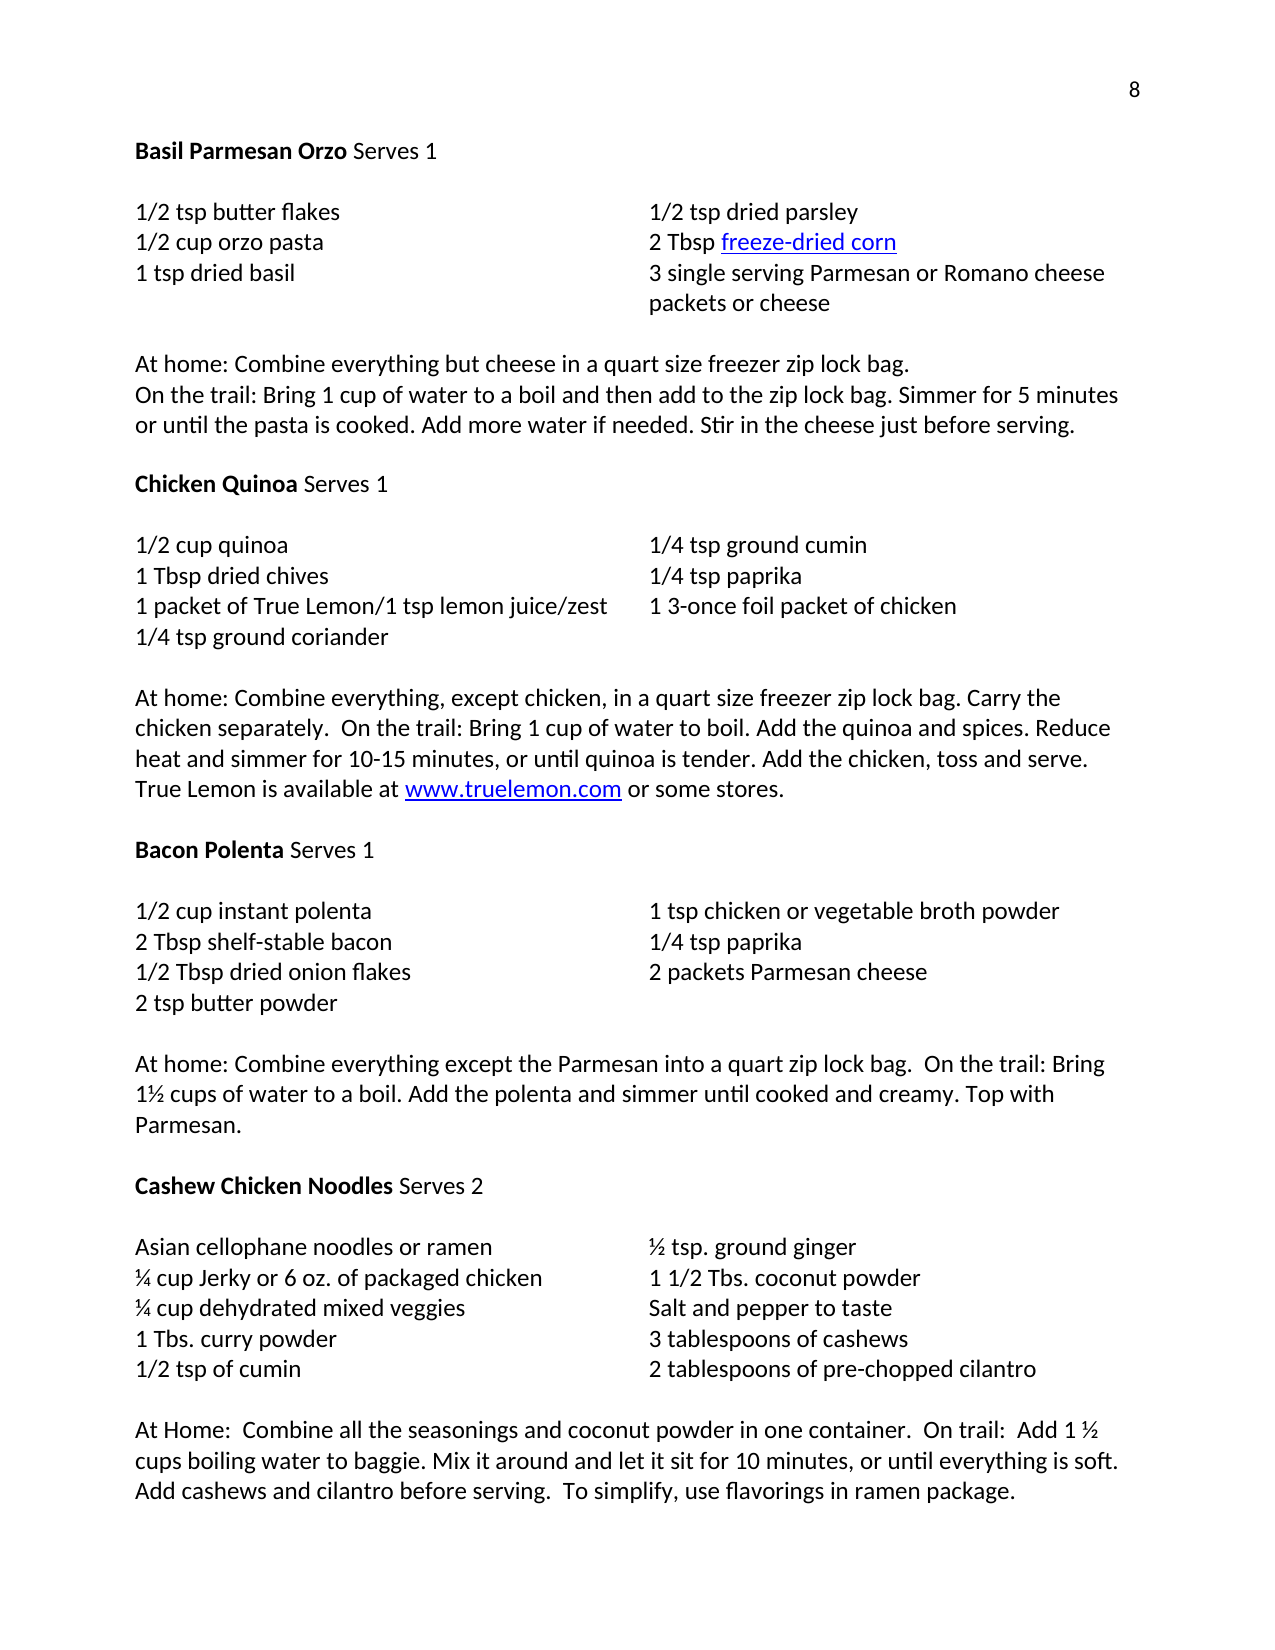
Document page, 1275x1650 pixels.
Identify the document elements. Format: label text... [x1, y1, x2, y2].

text Basil Parmesan Orzo Serves 1 [135, 135, 1140, 166]
text At home: Combine everything, except chicken, in a quart size freezer zip lock bag. Carry the chicken separately. On the trail: Bring 1 cup of water to boil. Add the quinoa and spices. Reduce heat and simmer for 10-15 minutes, or until quinoa is tender. Add the chicken, toss and serve. True Lemon is available at www.truelemon.com or some stores. [135, 682, 1140, 804]
text At Home: Combine all the seasonings and coconut powder in one container. On trail: Add 1 ½ cups boiling water to baggie. Mix it around and let it sit for 10 minutes, or until everything is soft. Add cashews and cilantro before serving. To simplify, use flavorings in ramen package. [135, 1414, 1140, 1506]
text At home: Combine everything except the Parmesan into a quart zip lock bag. On the trail: Bring 1½ cups of water to a boil. Add the polenta and simmer until cooked and creamy. Top with Parmesan. [135, 1048, 1140, 1140]
text At home: Combine everything but cheese in a quart size freezer zip lock bag. [135, 349, 1140, 379]
table_header 1/2 tsp butter flakes 1/2 cup orzo pasta 1 tsp dried basil [124, 196, 637, 318]
table_header Asian cellophane noodles or ramen ¼ cup Jerky or 6 oz. of packaged chicken ¼ cup dehydrated mixed veggies 1 Tbs. curry powder 1/2 tsp of cumin [124, 1231, 637, 1384]
table_header 1/2 cup quinoa 1 Tbsp dried chives 1 packet of True Lemon/1 tsp lemon juice/zest 1/4 tsp ground coriander [124, 529, 637, 651]
text Cashew Chicken Noodles Serves 2 [135, 1170, 1140, 1201]
table_header ½ tsp. ground ginger 1 1/2 Tbs. coconut powder Salt and pepper to taste 3 tablespoons of cashews 2 tablespoons of pre-chopped cilantro [638, 1231, 1151, 1384]
table_header 1/2 tsp dried parsley 2 Tbsp freeze-dried corn 3 single serving Parmesan or Romano cheese packets or cheese [638, 196, 1151, 318]
text Chicken Quinoa Serves 1 [135, 468, 1140, 499]
table_header 1/2 cup instant polenta 2 Tbsp shelf-stable bacon 1/2 Tbsp dried onion flakes 2 tsp butter powder [124, 896, 637, 1018]
text Bacon Polenta Serves 1 [135, 834, 1140, 865]
table_header 1 tsp chicken or vegetable broth powder 1/4 tsp paprika 2 packets Parmesan cheese [638, 896, 1151, 1018]
table_header 1/4 tsp ground cumin 1/4 tsp paprika 1 3-once foil packet of chicken [638, 529, 1151, 651]
text On the trail: Bring 1 cup of water to a boil and then add to the zip lock bag. Simmer for 5 minutes or until the pasta is cooked. Add more water if needed. Stir in the cheese just before serving. [135, 379, 1140, 468]
